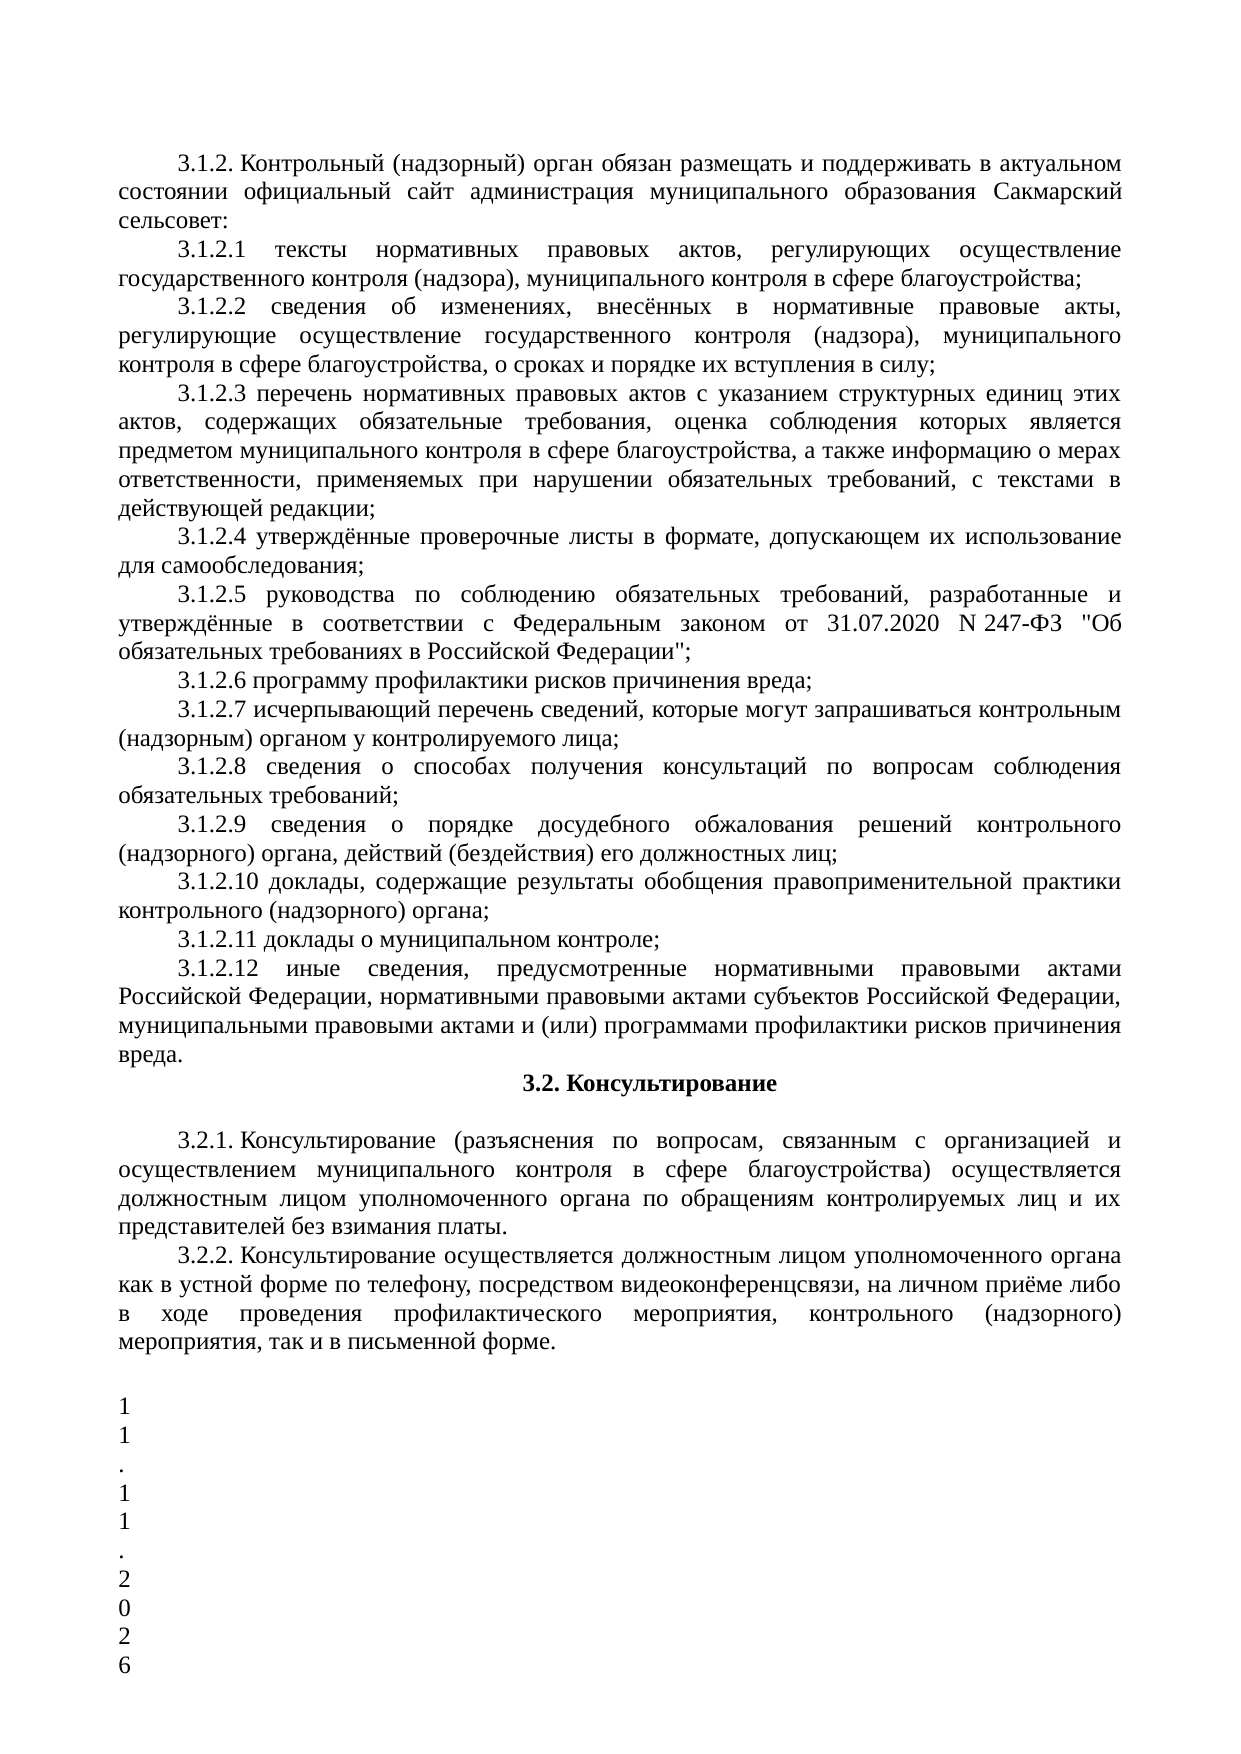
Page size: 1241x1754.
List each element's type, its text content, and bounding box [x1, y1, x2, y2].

text 3.1.2.5 руководства по соблюдению обязательных требований, разработанные и утверждённые в соответствии с Федеральным законом от 31.07.2020 N 247-ФЗ "Об обязательных требованиях в Российской Федерации"; [118, 579, 1122, 665]
text 3.2.2. Консультирование осуществляется должностным лицом уполномоченного органа как в устной форме по телефону, посредством видеоконференцсвязи, на личном приёме либо в ходе проведения профилактического мероприятия, контрольного (надзорного) мероприятия, так и в письменной форме. [118, 1240, 1122, 1355]
text 3.1.2.12 иные сведения, предусмотренные нормативными правовыми актами Российской Федерации, нормативными правовыми актами субъектов Российской Федерации, муниципальными правовыми актами и (или) программами профилактики рисков причинения вреда. [118, 953, 1122, 1068]
text 3.1.2.10 доклады, содержащие результаты обобщения правоприменительной практики контрольного (надзорного) органа; [118, 866, 1122, 924]
text 3.1.2.1 тексты нормативных правовых актов, регулирующих осуществление государственного контроля (надзора), муниципального контроля в сфере благоустройства; [118, 234, 1122, 291]
text 3.2. Консультирование [118, 1068, 1122, 1096]
text 3.1.2.4 утверждённые проверочные листы в формате, допускающем их использование для самообследования; [118, 521, 1122, 579]
text 3.1.2.7 исчерпывающий перечень сведений, которые могут запрашиваться контрольным (надзорным) органом у контролируемого лица; [118, 694, 1122, 751]
text 3.1.2.3 перечень нормативных правовых актов с указанием структурных единиц этих актов, содержащих обязательные требования, оценка соблюдения которых является предметом муниципального контроля в сфере благоустройства, а также информацию о мерах ответственности, применяемых при нарушении обязательных требований, с текстами в действующей редакции; [118, 378, 1122, 521]
text 3.2.1. Консультирование (разъяснения по вопросам, связанным с организацией и осуществлением муниципального контроля в сфере благоустройства) осуществляется должностным лицом уполномоченного органа по обращениям контролируемых лиц и их представителей без взимания платы. [118, 1125, 1122, 1240]
text 3.1.2.6 программу профилактики рисков причинения вреда; [118, 665, 1122, 694]
text 3.1.2. Контрольный (надзорный) орган обязан размещать и поддерживать в актуальном состоянии официальный сайт администрация муниципального образования Cакмарский сельсовет: [118, 148, 1122, 234]
text 3.1.2.9 сведения о порядке досудебного обжалования решений контрольного (надзорного) органа, действий (бездействия) его должностных лиц; [118, 809, 1122, 866]
text 3.1.2.2 сведения об изменениях, внесённых в нормативные правовые акты, регулирующие осуществление государственного контроля (надзора), муниципального контроля в сфере благоустройства, о сроках и порядке их вступления в силу; [118, 291, 1122, 378]
text 3.1.2.11 доклады о муниципальном контроле; [118, 924, 1122, 953]
text 3.1.2.8 сведения о способах получения консультаций по вопросам соблюдения обязательных требований; [118, 751, 1122, 809]
